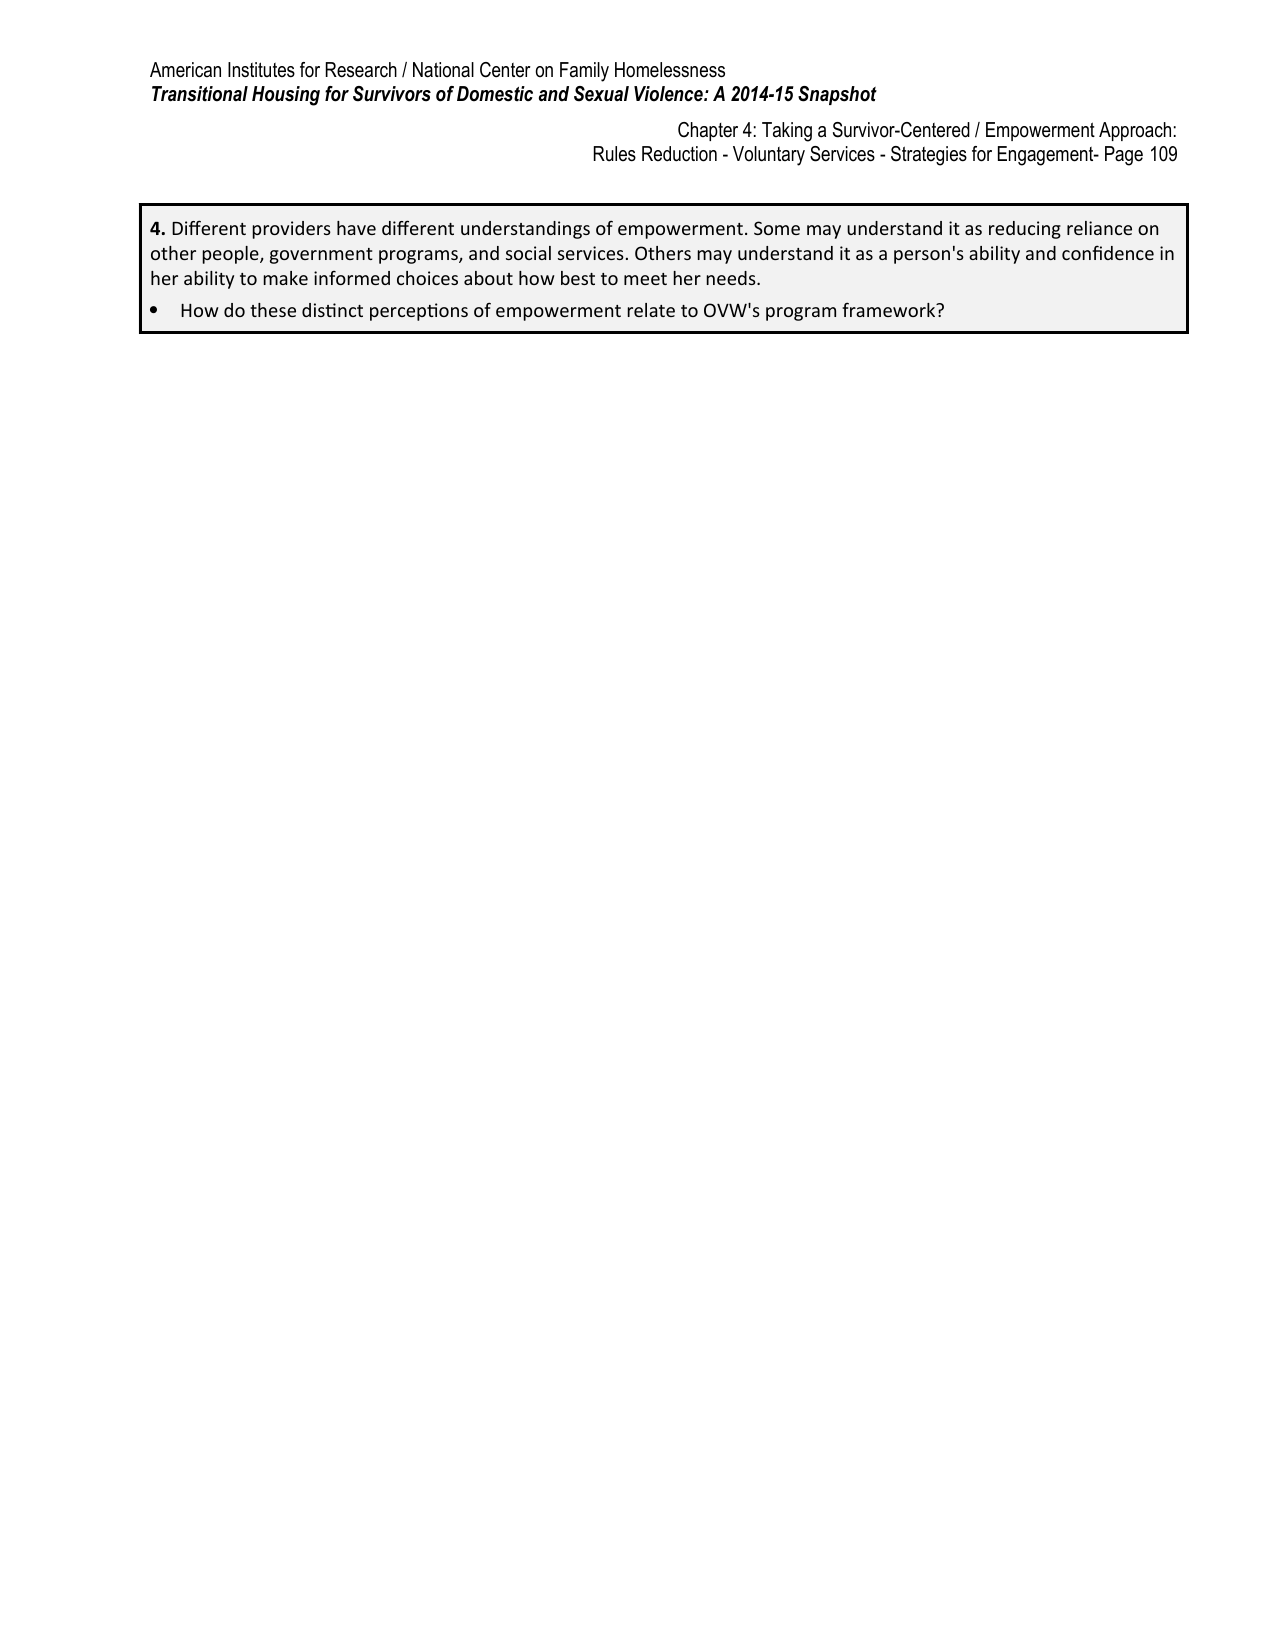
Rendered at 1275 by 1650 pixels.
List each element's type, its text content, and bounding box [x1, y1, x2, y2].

list How do these distinct perceptions of empowerment relate to OVW's program framework? [142, 286, 1186, 331]
text 4. Different providers have different understandings of empowerment. Some may understand it as reducing reliance on other people, government programs, and social services. Others may understand it as a person's ability and confidence in her ability to make informed choices about how best to meet her needs. [142, 206, 1186, 286]
